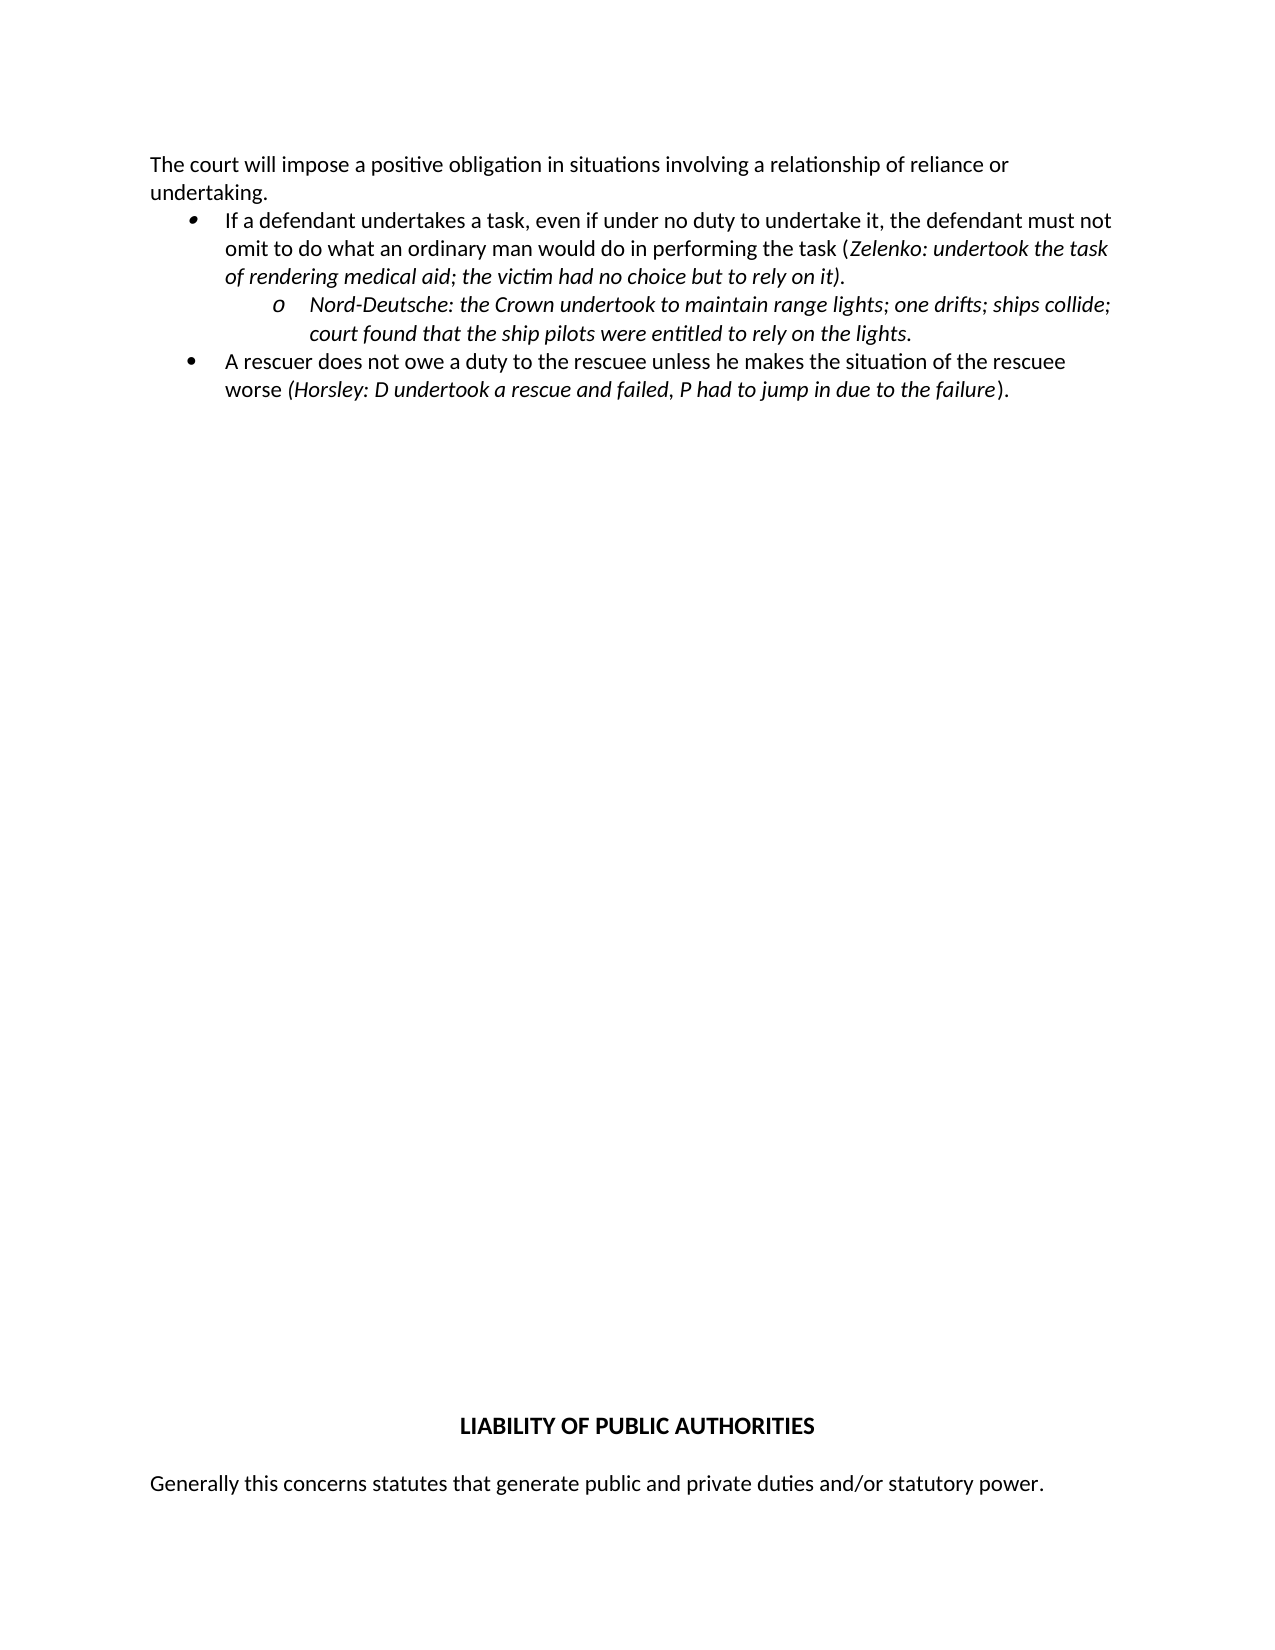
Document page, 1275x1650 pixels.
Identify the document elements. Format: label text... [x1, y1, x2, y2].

list A rescuer does not owe a duty to the rescuee unless he makes the situation of the rescuee worse (Horsley: D undertook a rescue and failed, P had to jump in due to the failure). [187, 347, 1125, 403]
text The court will impose a positive obligation in situations involving a relationship of reliance or undertaking. [150, 150, 1125, 206]
list If a defendant undertakes a task, even if under no duty to undertake it, the defendant must not omit to do what an ordinary man would do in performing the task (Zelenko: undertook the task of rendering medical aid; the victim had no choice but to rely on it). [187, 206, 1125, 290]
text LIABILITY OF PUBLIC AUTHORITIES [150, 1411, 1125, 1441]
text Generally this concerns statutes that generate public and private duties and/or statutory power. [150, 1469, 1125, 1497]
list Nord-Deutsche: the Crown undertook to maintain range lights; one drifts; ships collide; court found that the ship pilots were entitled to rely on the lights. [272, 290, 1125, 347]
